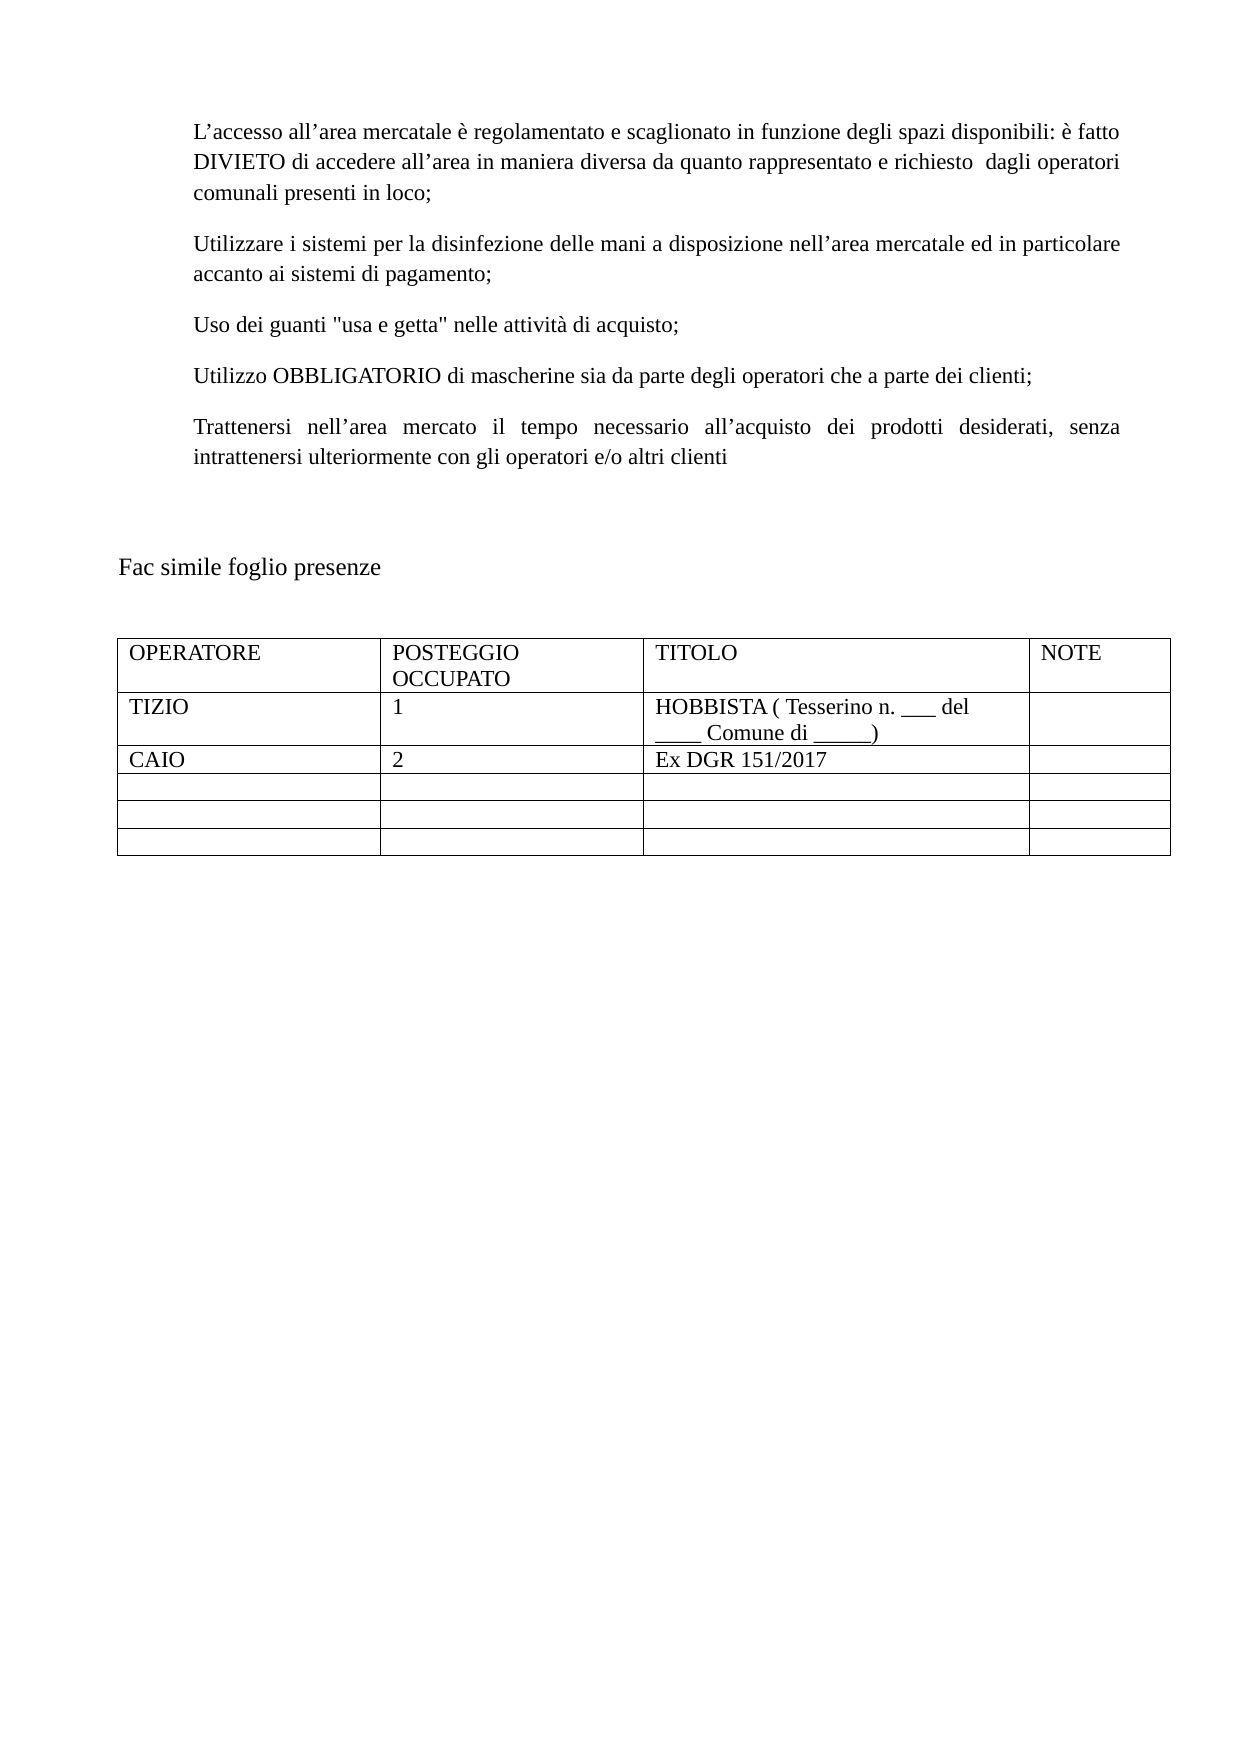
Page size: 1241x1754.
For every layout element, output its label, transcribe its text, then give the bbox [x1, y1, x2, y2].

table_cell Ex DGR 151/2017 [644, 746, 1029, 773]
table_cell [644, 801, 1029, 828]
table_cell 1 [381, 693, 643, 745]
table_cell [1030, 774, 1170, 800]
table_cell [1030, 746, 1170, 773]
table_header TITOLO [644, 639, 1029, 692]
list Uso dei guanti "usa e getta" nelle attività di acquisto; [193, 311, 1122, 337]
table_cell [644, 774, 1029, 800]
table_header OPERATORE [118, 639, 380, 692]
table_cell [644, 829, 1029, 855]
table_cell HOBBISTA ( Tesserino n. ___ del ____ Comune di _____) [644, 693, 1029, 745]
table_cell [1030, 829, 1170, 855]
table_cell [118, 801, 380, 828]
table_cell [1030, 801, 1170, 828]
list L’accesso all’area mercatale è regolamentato e scaglionato in funzione degli spazi disponibili: è fatto DIVIETO di accedere all’area in maniera diversa da quanto rappresentato e richiesto dagli operatori comunali presenti in loco; [193, 118, 1122, 205]
table_cell TIZIO [118, 693, 380, 745]
table_cell 2 [381, 746, 643, 773]
list Utilizzo OBBLIGATORIO di mascherine sia da parte degli operatori che a parte dei clienti; [193, 362, 1122, 388]
table_cell CAIO [118, 746, 380, 773]
list Utilizzare i sistemi per la disinfezione delle mani a disposizione nell’area mercatale ed in particolare accanto ai sistemi di pagamento; [193, 229, 1122, 286]
table_cell [381, 829, 643, 855]
table_cell [381, 774, 643, 800]
table_cell [118, 829, 380, 855]
table_cell [118, 774, 380, 800]
text Fac simile foglio presenze [118, 552, 1122, 580]
table_cell [1030, 693, 1170, 745]
table_header POSTEGGIO OCCUPATO [381, 639, 643, 692]
table_cell [381, 801, 643, 828]
list Trattenersi nell’area mercato il tempo necessario all’acquisto dei prodotti desiderati, senza intrattenersi ulteriormente con gli operatori e/o altri clienti [193, 413, 1122, 469]
table_header NOTE [1030, 639, 1170, 692]
